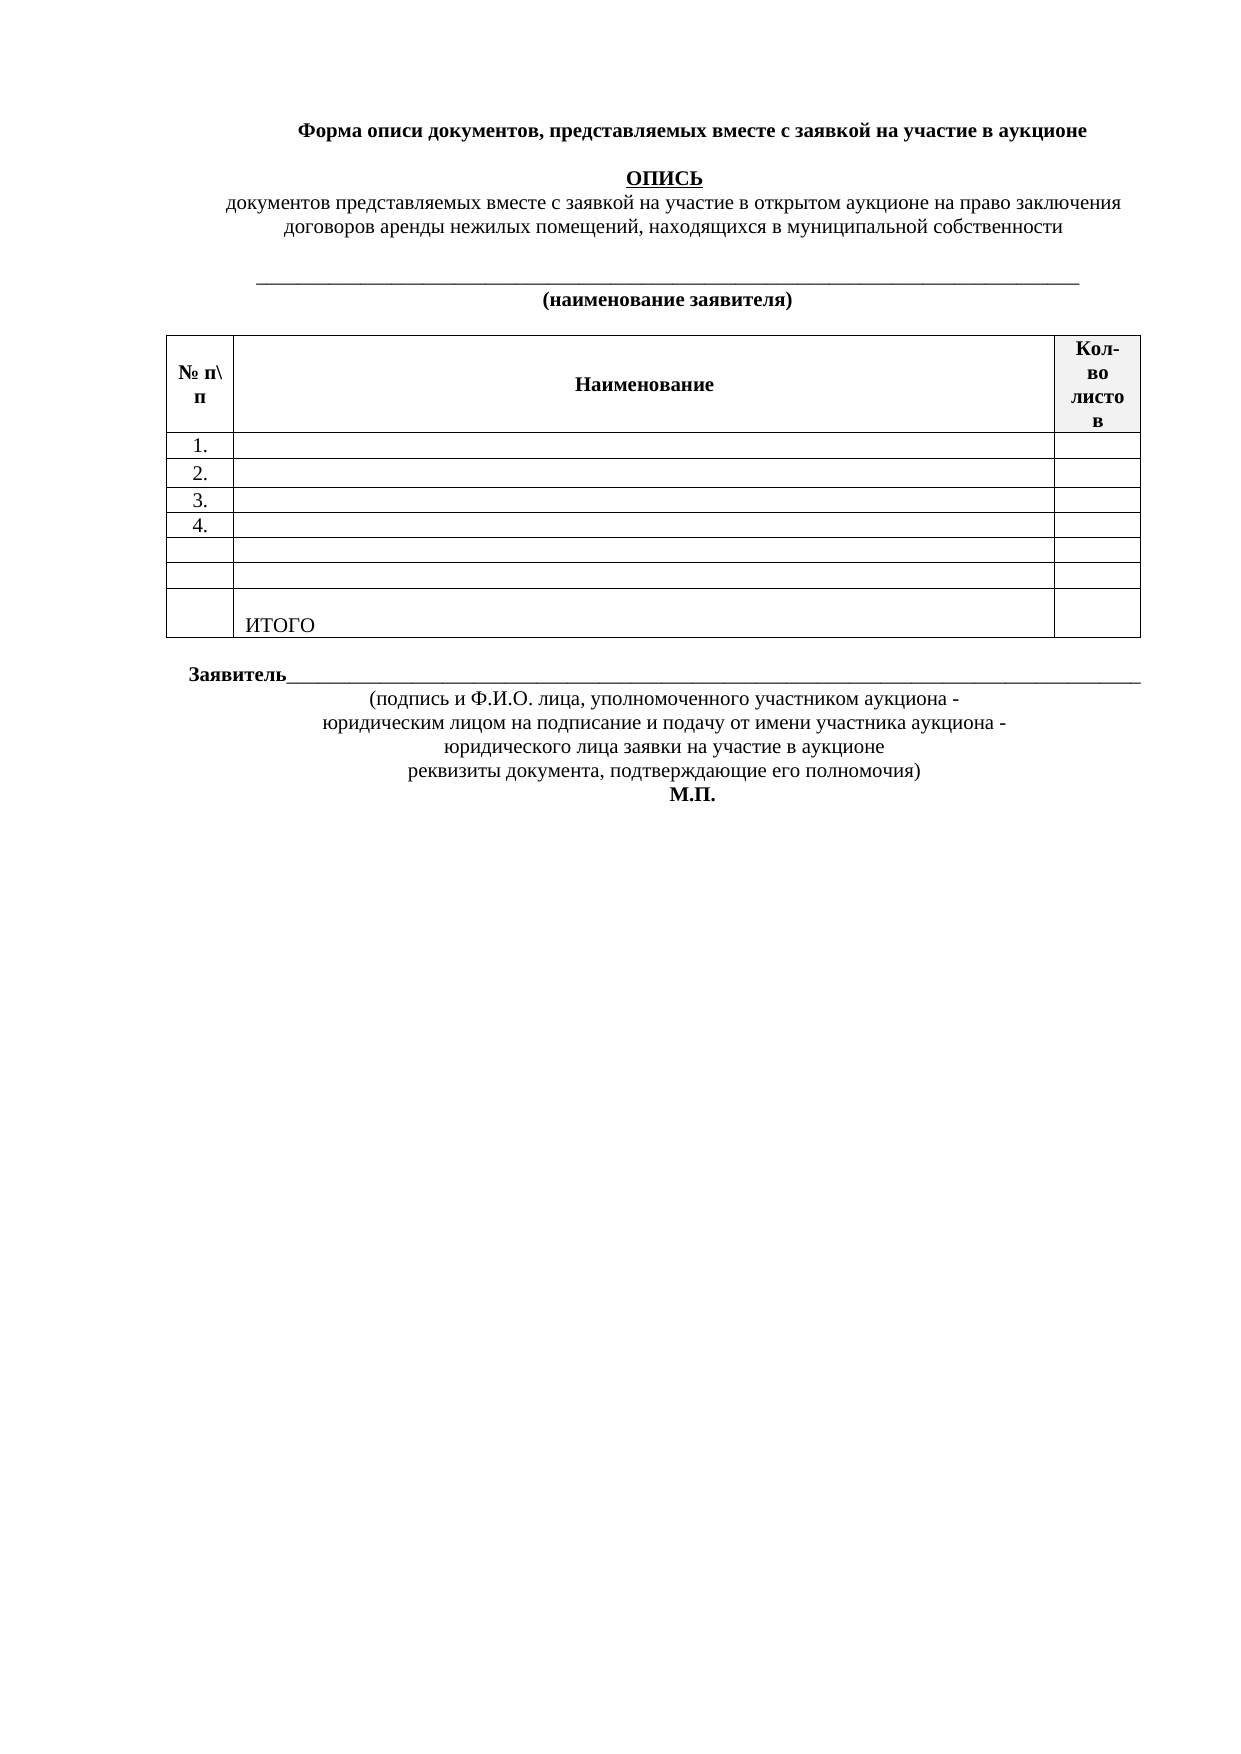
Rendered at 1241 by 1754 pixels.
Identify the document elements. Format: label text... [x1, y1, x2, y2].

table_cell [234, 513, 1054, 537]
table_cell [1055, 488, 1140, 512]
table_cell 1. [167, 433, 233, 458]
text юридического лица заявки на участие в аукционе [177, 734, 1152, 758]
table_header Наименование [234, 336, 1054, 432]
table_cell 2. [167, 459, 233, 487]
table_header Кол-во листов [1055, 336, 1140, 432]
table_cell [1055, 563, 1140, 587]
table_cell [167, 589, 233, 637]
table_header № п\п [167, 336, 233, 432]
table_cell [234, 433, 1054, 458]
subtitle _______________________________________________________________________________ [177, 262, 1157, 287]
text М.П. [177, 782, 1152, 806]
text (подпись и Ф.И.О. лица, уполномоченного участником аукциона - [177, 686, 1152, 710]
subtitle (наименование заявителя) [177, 287, 1157, 311]
table_cell [1055, 513, 1140, 537]
table_cell [234, 488, 1054, 512]
table_cell [1055, 459, 1140, 487]
table_cell 4. [167, 513, 233, 537]
table_cell [167, 563, 233, 587]
text юридическим лицом на подписание и подачу от имени участника аукциона - [177, 710, 1152, 734]
text Форма описи документов, представляемых вместе с заявкой на участие в аукционе [177, 118, 1152, 142]
table_cell [1055, 589, 1140, 637]
text ОПИСЬ [177, 166, 1152, 190]
text реквизиты документа, подтверждающие его полномочия) [177, 758, 1152, 782]
table_cell [167, 538, 233, 562]
table_cell [1055, 538, 1140, 562]
table_cell [234, 538, 1054, 562]
table_cell ИТОГО [234, 589, 1054, 637]
table_cell 3. [167, 488, 233, 512]
table_cell [234, 459, 1054, 487]
text документов представляемых вместе с заявкой на участие в открытом аукционе на право заключения договоров аренды нежилых помещений, находящихся в муниципальной собственности [196, 190, 1152, 238]
table_cell [234, 563, 1054, 587]
text Заявитель__________________________________________________________________________________ [177, 662, 1152, 686]
table_cell [1055, 433, 1140, 458]
